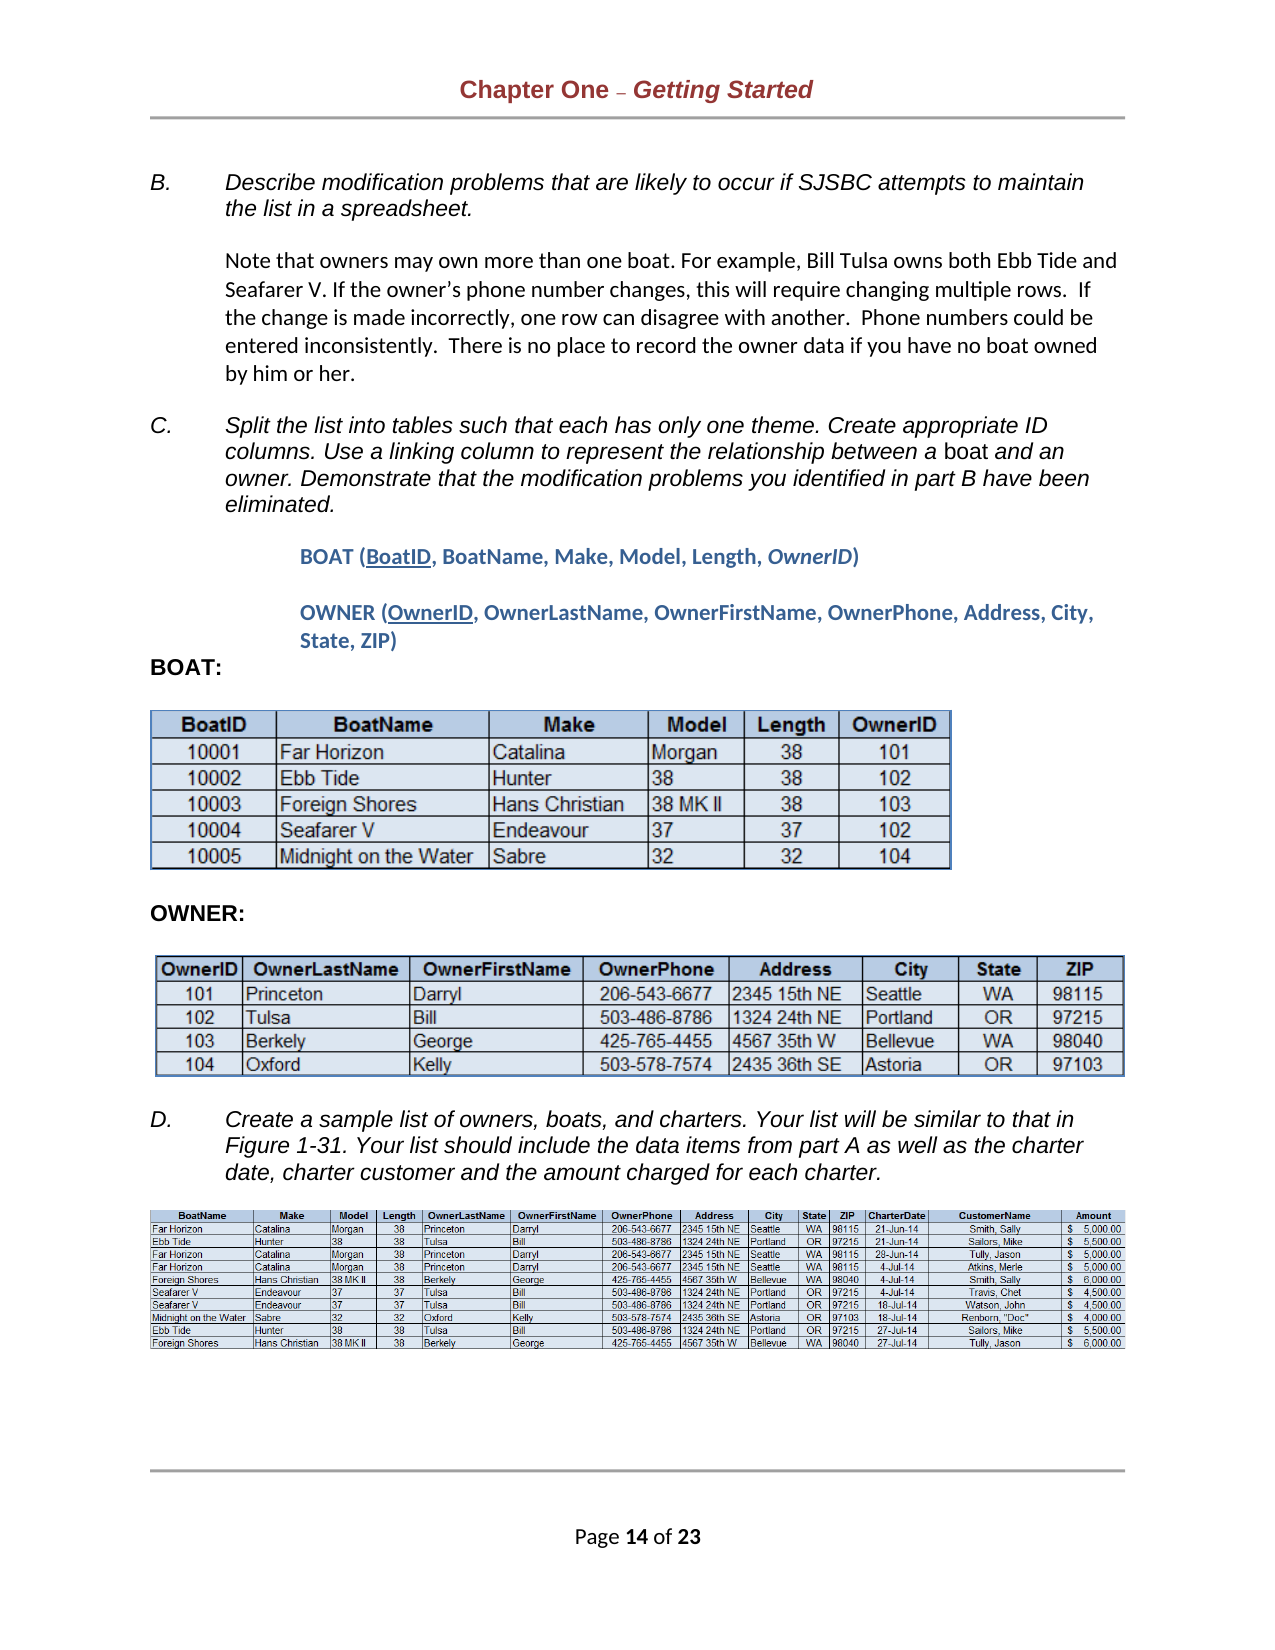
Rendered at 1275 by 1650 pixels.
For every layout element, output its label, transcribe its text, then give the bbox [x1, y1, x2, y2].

text Note that owners may own more than one boat. For example, Bill Tulsa owns both Ebb Tide and Seafarer V. If the owner’s phone number changes, this will require changing multiple rows. If the change is made incorrectly, one row can disagree with another. Phone numbers could be entered inconsistently. There is no place to record the owner data if you have no boat owned by him or her. [225, 247, 1125, 387]
text OWNER: [150, 899, 1125, 926]
list Split the list into tables such that each has only one theme. Create appropriate ID columns. Use a linking column to represent the relationship between a boat and an owner. Demonstrate that the modification problems you identified in part B have been eliminated. [150, 412, 1125, 517]
list Describe modification problems that are likely to occur if SJSBC attempts to maintain the list in a spreadsheet. [150, 169, 1125, 222]
picture [156, 956, 1124, 1075]
text BOAT (BoatID, BoatName, Make, Model, Length, OwnerID) [300, 542, 1125, 570]
list Create a sample list of owners, boats, and charters. Your list will be similar to that in Figure 1-31. Your list should include the data items from part A as well as the charter date, charter customer and the amount charged for each charter. [150, 1106, 1125, 1185]
picture [150, 1210, 1125, 1349]
text BOAT: [150, 654, 1125, 681]
text OWNER (OwnerID, OwnerLastName, OwnerFirstName, OwnerPhone, Address, City, State, ZIP) [300, 598, 1125, 654]
picture [152, 711, 950, 869]
